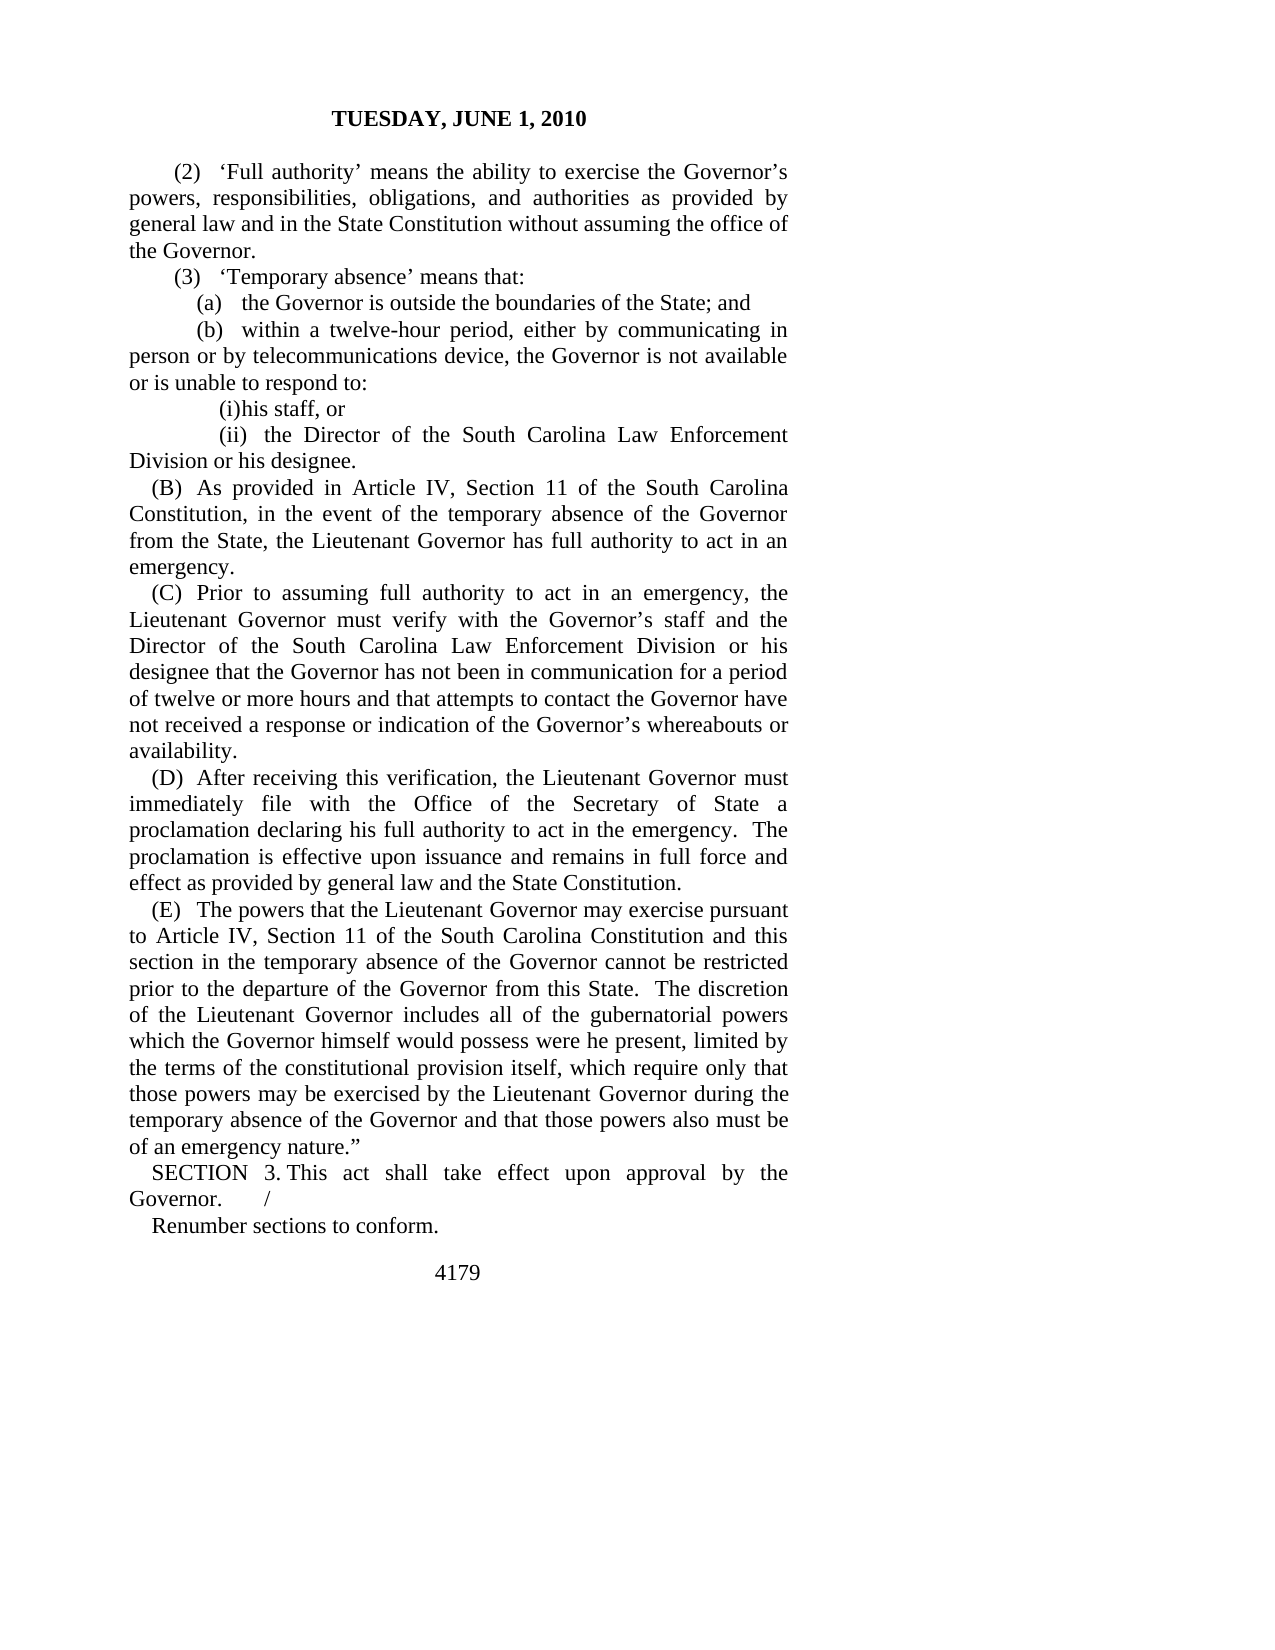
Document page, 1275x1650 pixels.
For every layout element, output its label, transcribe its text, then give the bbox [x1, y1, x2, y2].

text (i) his staff, or [129, 395, 789, 421]
text (ii) the Director of the South Carolina Law Enforcement Division or his designee. [129, 421, 789, 474]
text (2) ‘Full authority’ means the ability to exercise the Governor’s powers, responsibilities, obligations, and authorities as provided by general law and in the State Constitution without assuming the office of the Governor. [129, 158, 789, 263]
text SECTION 3. This act shall take effect upon approval by the Governor. / [129, 1159, 789, 1212]
text (3) ‘Temporary absence’ means that: [129, 263, 789, 289]
text (a) the Governor is outside the boundaries of the State; and [129, 289, 789, 316]
text Renumber sections to conform. [129, 1212, 789, 1238]
text (B) As provided in Article IV, Section 11 of the South Carolina Constitution, in the event of the temporary absence of the Governor from the State, the Lieutenant Governor has full authority to act in an emergency. [129, 474, 789, 579]
text (E) The powers that the Lieutenant Governor may exercise pursuant to Article IV, Section 11 of the South Carolina Constitution and this section in the temporary absence of the Governor cannot be restricted prior to the departure of the Governor from this State. The discretion of the Lieutenant Governor includes all of the gubernatorial powers which the Governor himself would possess were he present, limited by the terms of the constitutional provision itself, which require only that those powers may be exercised by the Lieutenant Governor during the temporary absence of the Governor and that those powers also must be of an emergency nature.” [129, 896, 789, 1159]
text (D) After receiving this verification, the Lieutenant Governor must immediately file with the Office of the Secretary of State a proclamation declaring his full authority to act in the emergency. The proclamation is effective upon issuance and remains in full force and effect as provided by general law and the State Constitution. [129, 764, 789, 896]
text (C) Prior to assuming full authority to act in an emergency, the Lieutenant Governor must verify with the Governor’s staff and the Director of the South Carolina Law Enforcement Division or his designee that the Governor has not been in communication for a period of twelve or more hours and that attempts to contact the Governor have not received a response or indication of the Governor’s whereabouts or availability. [129, 579, 789, 764]
text (b) within a twelve-hour period, either by communicating in person or by telecommunications device, the Governor is not available or is unable to respond to: [129, 316, 789, 395]
